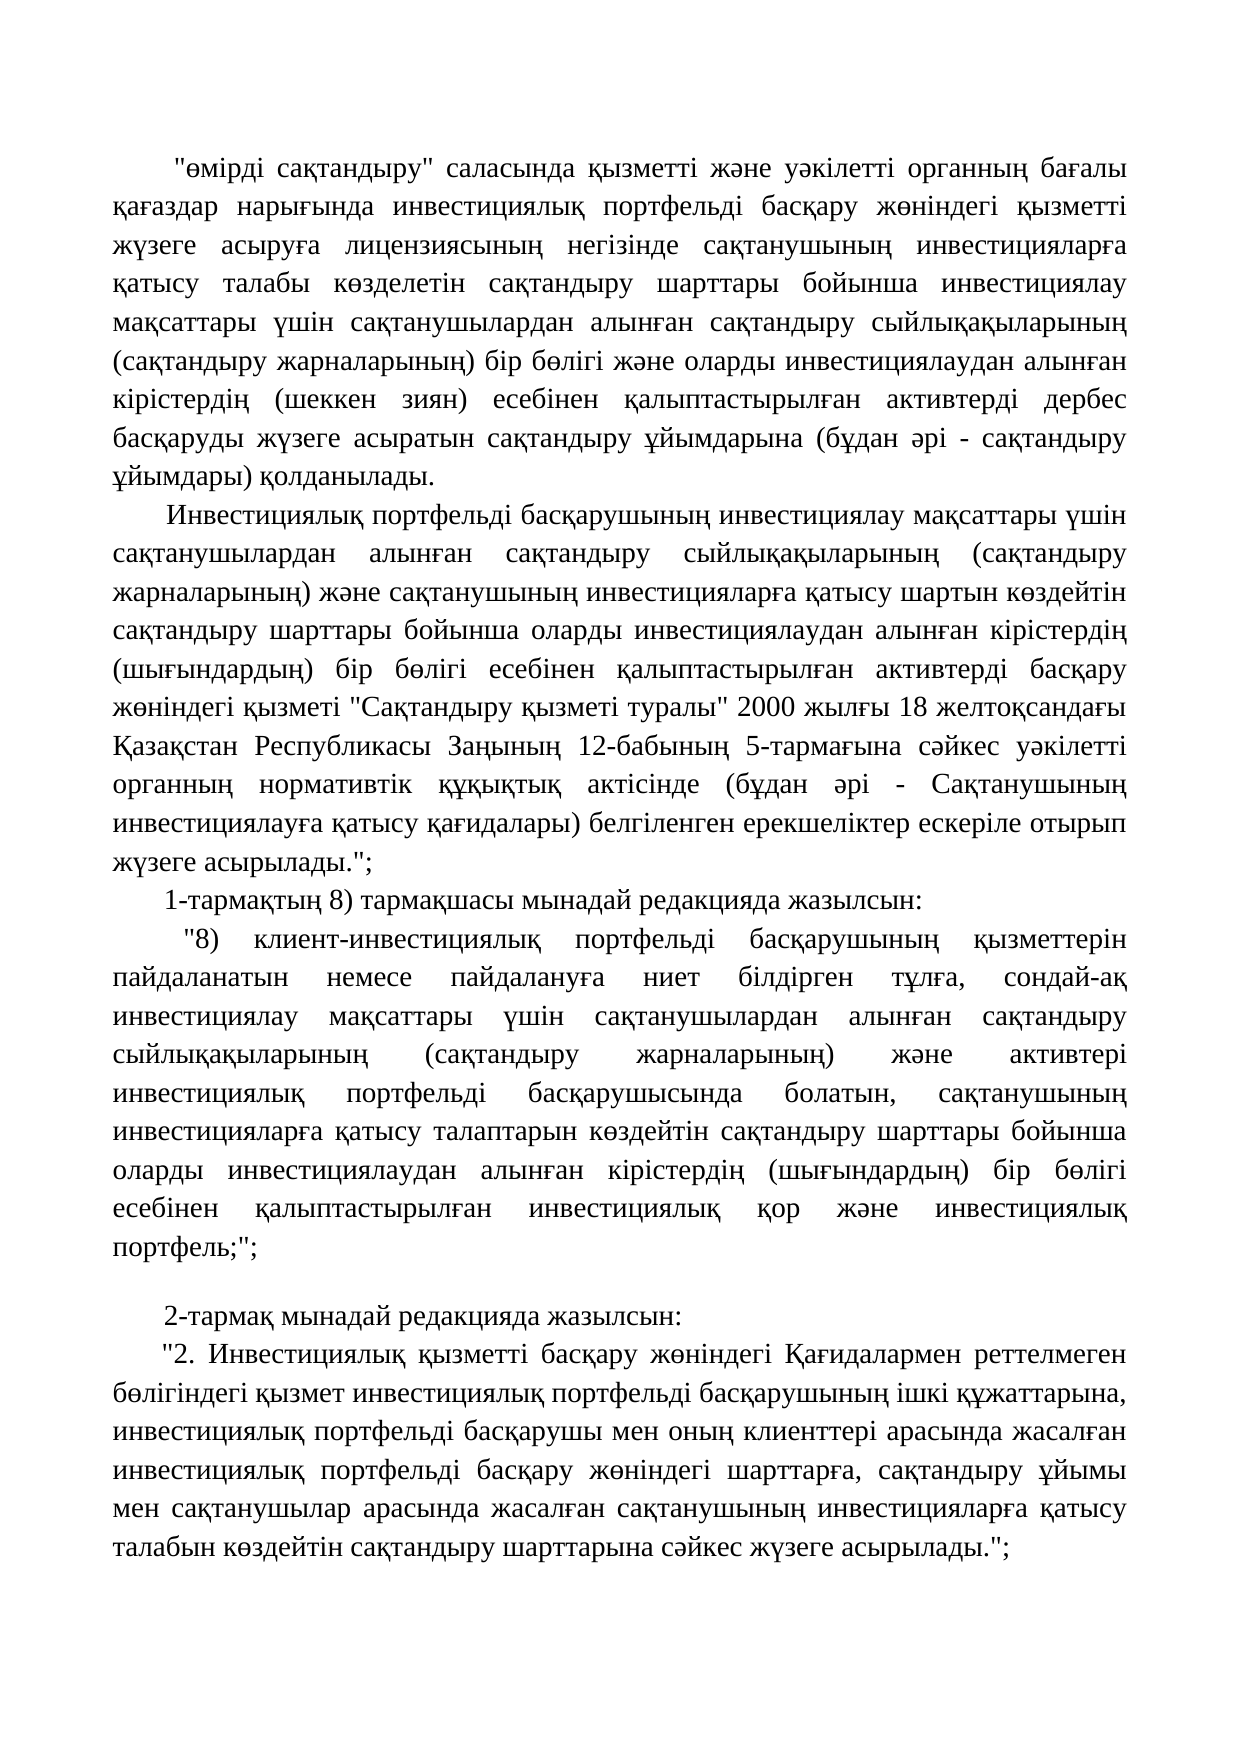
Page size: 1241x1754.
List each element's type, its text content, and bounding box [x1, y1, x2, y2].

text "өмірді сақтандыру" саласында қызметті және уәкілетті органның бағалы қағаздар нарығында инвестициялық портфельді басқару жөніндегі қызметті жүзеге асыруға лицензиясының негізінде сақтанушының инвестицияларға қатысу талабы көзделетін сақтандыру шарттары бойынша инвестициялау мақсаттары үшін сақтанушылардан алынған сақтандыру сыйлықақыларының (сақтандыру жарналарының) бір бөлігі және оларды инвестициялаудан алынған кірістердің (шеккен зиян) есебінен қалыптастырылған активтерді дербес басқаруды жүзеге асыратын сақтандыру ұйымдарына (бұдан әрі - сақтандыру ұйымдары) қолданылады. [112, 150, 1128, 492]
text Инвестициялық портфельді басқарушының инвестициялау мақсаттары үшін сақтанушылардан алынған сақтандыру сыйлықақыларының (сақтандыру жарналарының) және сақтанушының инвестицияларға қатысу шартын көздейтін сақтандыру шарттары бойынша оларды инвестициялаудан алынған кірістердің (шығындардың) бір бөлігі есебінен қалыптастырылған активтерді басқару жөніндегі қызметі "Сақтандыру қызметі туралы" 2000 жылғы 18 желтоқсандағы Қазақстан Республикасы Заңының 12-бабының 5-тармағына сәйкес уәкілетті органның нормативтік құқықтық актісінде (бұдан әрі - Сақтанушының инвестициялауға қатысу қағидалары) белгіленген ерекшеліктер ескеріле отырып жүзеге асырылады."; [112, 497, 1128, 877]
text 1-тармақтың 8) тармақшасы мынадай редакцияда жазылсын: [112, 882, 1128, 916]
text 2-тармақ мынадай редакцияда жазылсын: [112, 1298, 1128, 1331]
text "2. Инвестициялық қызметті басқару жөніндегі Қағидалармен реттелмеген бөлігіндегі қызмет инвестициялық портфельді басқарушының ішкі құжаттарына, инвестициялық портфельді басқарушы мен оның клиенттері арасында жасалған инвестициялық портфельді басқару жөніндегі шарттарға, сақтандыру ұйымы мен сақтанушылар арасында жасалған сақтанушының инвестицияларға қатысу талабын көздейтін сақтандыру шарттарына сәйкес жүзеге асырылады."; [112, 1336, 1128, 1563]
text "8) клиент-инвестициялық портфельді басқарушының қызметтерін пайдаланатын немесе пайдалануға ниет білдірген тұлға, сондай-ақ инвестициялау мақсаттары үшін сақтанушылардан алынған сақтандыру сыйлықақыларының (сақтандыру жарналарының) және активтері инвестициялық портфельді басқарушысында болатын, сақтанушының инвестицияларға қатысу талаптарын көздейтін сақтандыру шарттары бойынша оларды инвестициялаудан алынған кірістердің (шығындардың) бір бөлігі есебінен қалыптастырылған инвестициялық қор және инвестициялық портфель;"; [112, 921, 1128, 1263]
